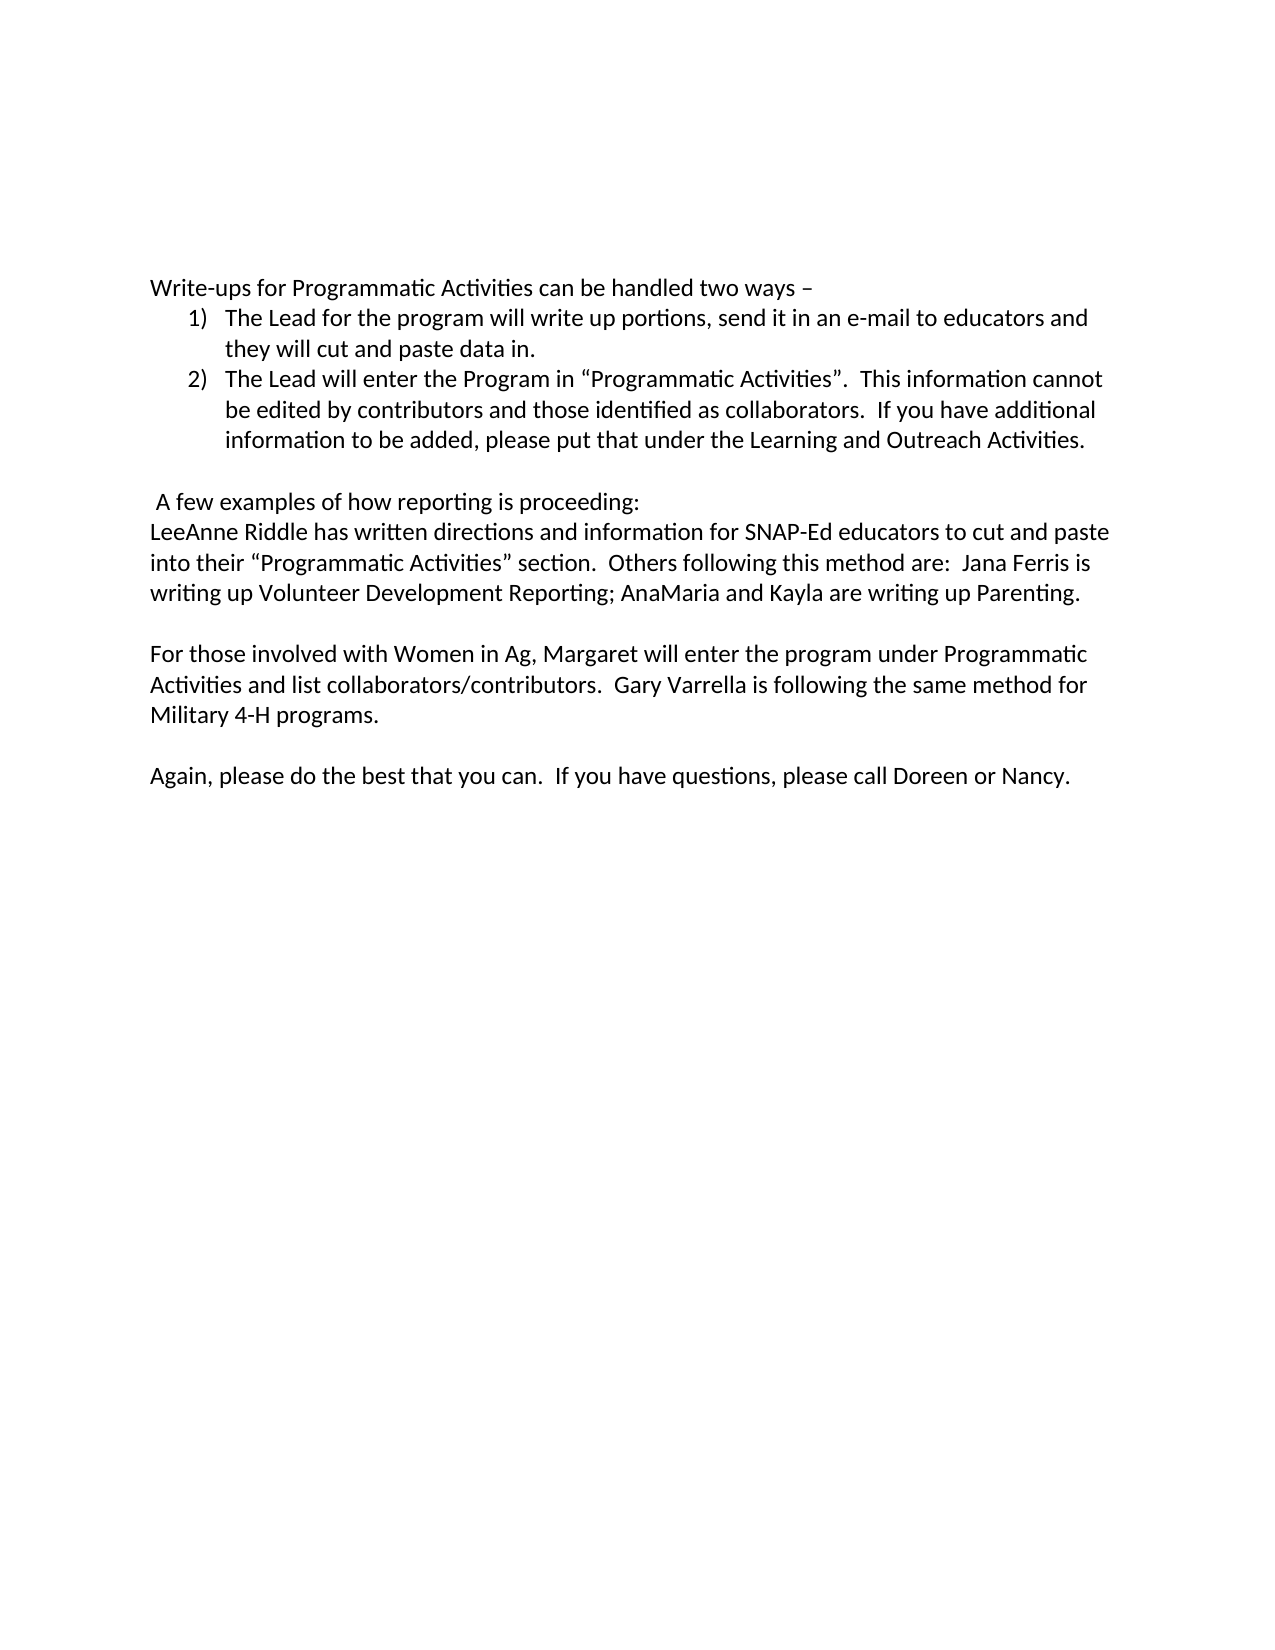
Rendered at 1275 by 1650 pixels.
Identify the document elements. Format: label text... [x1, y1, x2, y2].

list The Lead will enter the Program in “Programmatic Activities”. This information cannot be edited by contributors and those identified as collaborators. If you have additional information to be added, please put that under the Learning and Outreach Activities. [187, 364, 1125, 455]
text Again, please do the best that you can. If you have questions, please call Doreen or Nancy. [150, 760, 1125, 791]
list The Lead for the program will write up portions, send it in an e-mail to educators and they will cut and paste data in. [187, 303, 1125, 364]
text Write-ups for Programmatic Activities can be handled two ways – [150, 272, 1125, 303]
text LeeAnne Riddle has written directions and information for SNAP-Ed educators to cut and paste into their “Programmatic Activities” section. Others following this method are: Jana Ferris is writing up Volunteer Development Reporting; AnaMaria and Kayla are writing up Parenting. [150, 516, 1125, 608]
text A few examples of how reporting is proceeding: [150, 486, 1125, 516]
text For those involved with Women in Ag, Margaret will enter the program under Programmatic Activities and list collaborators/contributors. Gary Varrella is following the same method for Military 4-H programs. [150, 638, 1125, 730]
